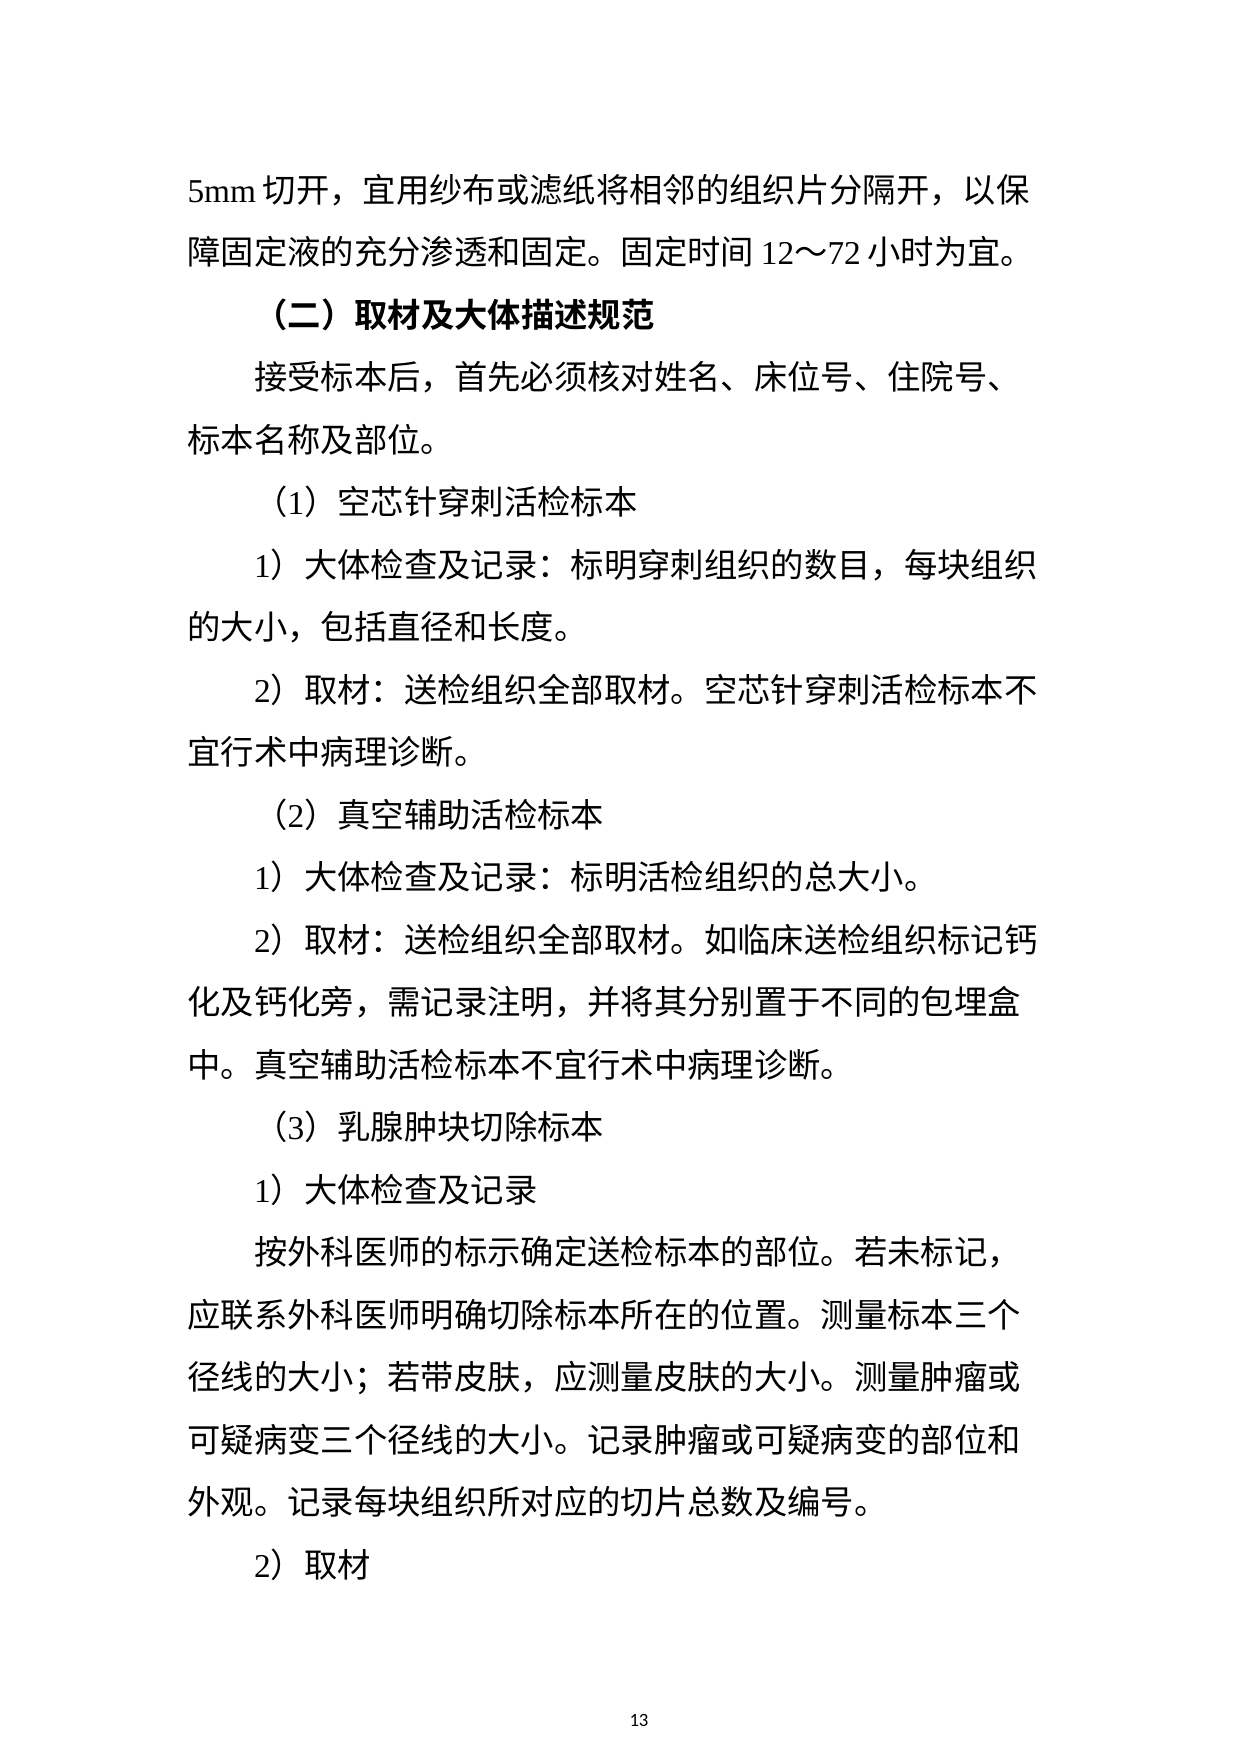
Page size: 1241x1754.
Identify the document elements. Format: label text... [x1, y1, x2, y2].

text （3）乳腺肿块切除标本 [187, 1090, 1053, 1152]
text 1）大体检查及记录：标明穿刺组织的数目，每块组织的大小，包括直径和长度。 [187, 527, 1053, 652]
text （1）空芯针穿刺活检标本 [187, 465, 1053, 527]
text 接受标本后，首先必须核对姓名、床位号、住院号、标本名称及部位。 [187, 340, 1053, 465]
text （2）真空辅助活检标本 [187, 777, 1053, 840]
text （二）取材及大体描述规范 [187, 277, 1053, 340]
text 2）取材：送检组织全部取材。如临床送检组织标记钙化及钙化旁，需记录注明，并将其分别置于不同的包埋盒中。真空辅助活检标本不宜行术中病理诊断。 [187, 902, 1053, 1090]
text 2）取材：送检组织全部取材。空芯针穿刺活检标本不宜行术中病理诊断。 [187, 652, 1053, 777]
text 按外科医师的标示确定送检标本的部位。若未标记，应联系外科医师明确切除标本所在的位置。测量标本三个径线的大小；若带皮肤，应测量皮肤的大小。测量肿瘤或可疑病变三个径线的大小。记录肿瘤或可疑病变的部位和外观。记录每块组织所对应的切片总数及编号。 [187, 1215, 1053, 1527]
text 1）大体检查及记录 [187, 1152, 1053, 1215]
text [187, 152, 1053, 277]
text 2）取材 [187, 1527, 1053, 1590]
text 1）大体检查及记录：标明活检组织的总大小。 [187, 840, 1053, 902]
